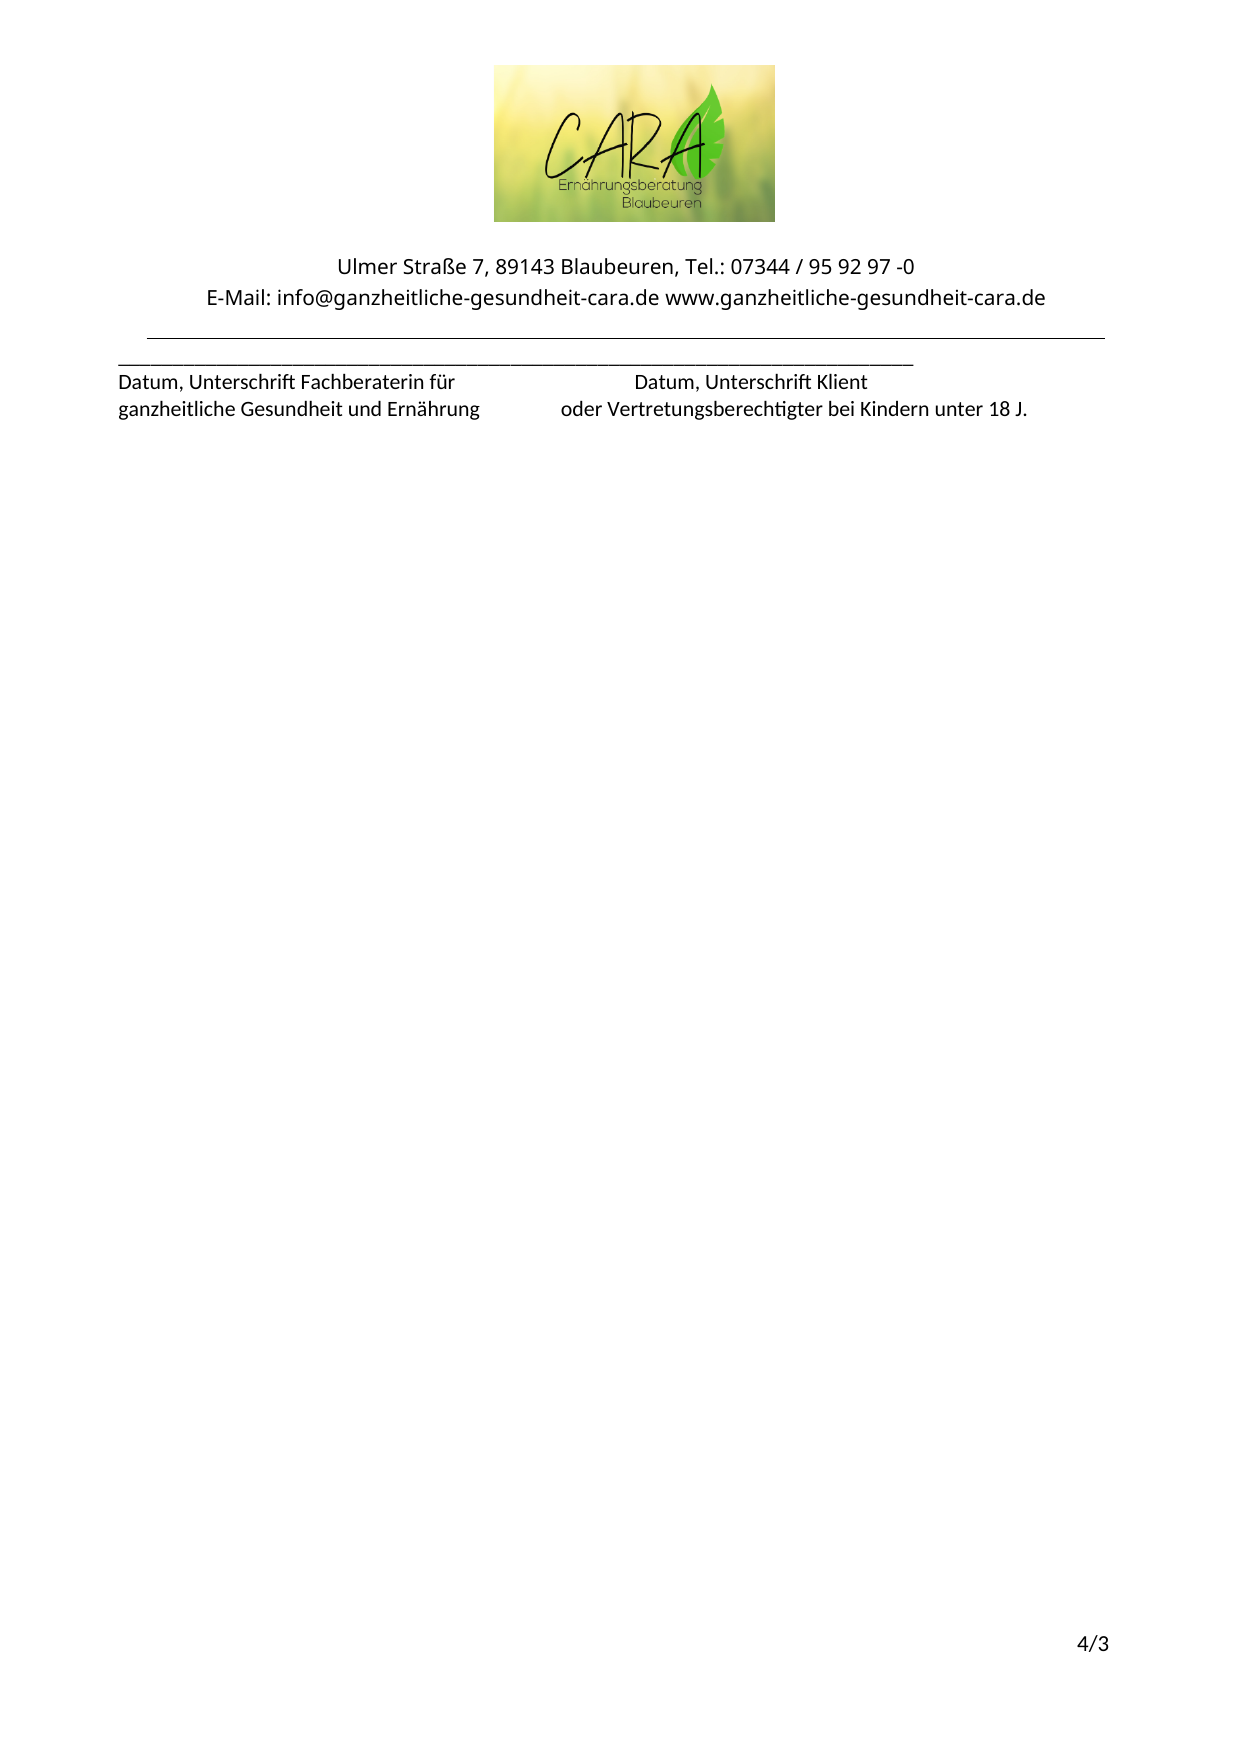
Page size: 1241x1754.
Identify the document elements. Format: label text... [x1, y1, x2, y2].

text _________________________________________________________________________ Datum, Unterschrift Fachberaterin für Datum, Unterschrift Klient ganzheitliche Gesundheit und Ernährung oder Vertretungsberechtigter bei Kindern unter 18 J. [118, 342, 1134, 422]
picture [493, 65, 775, 221]
